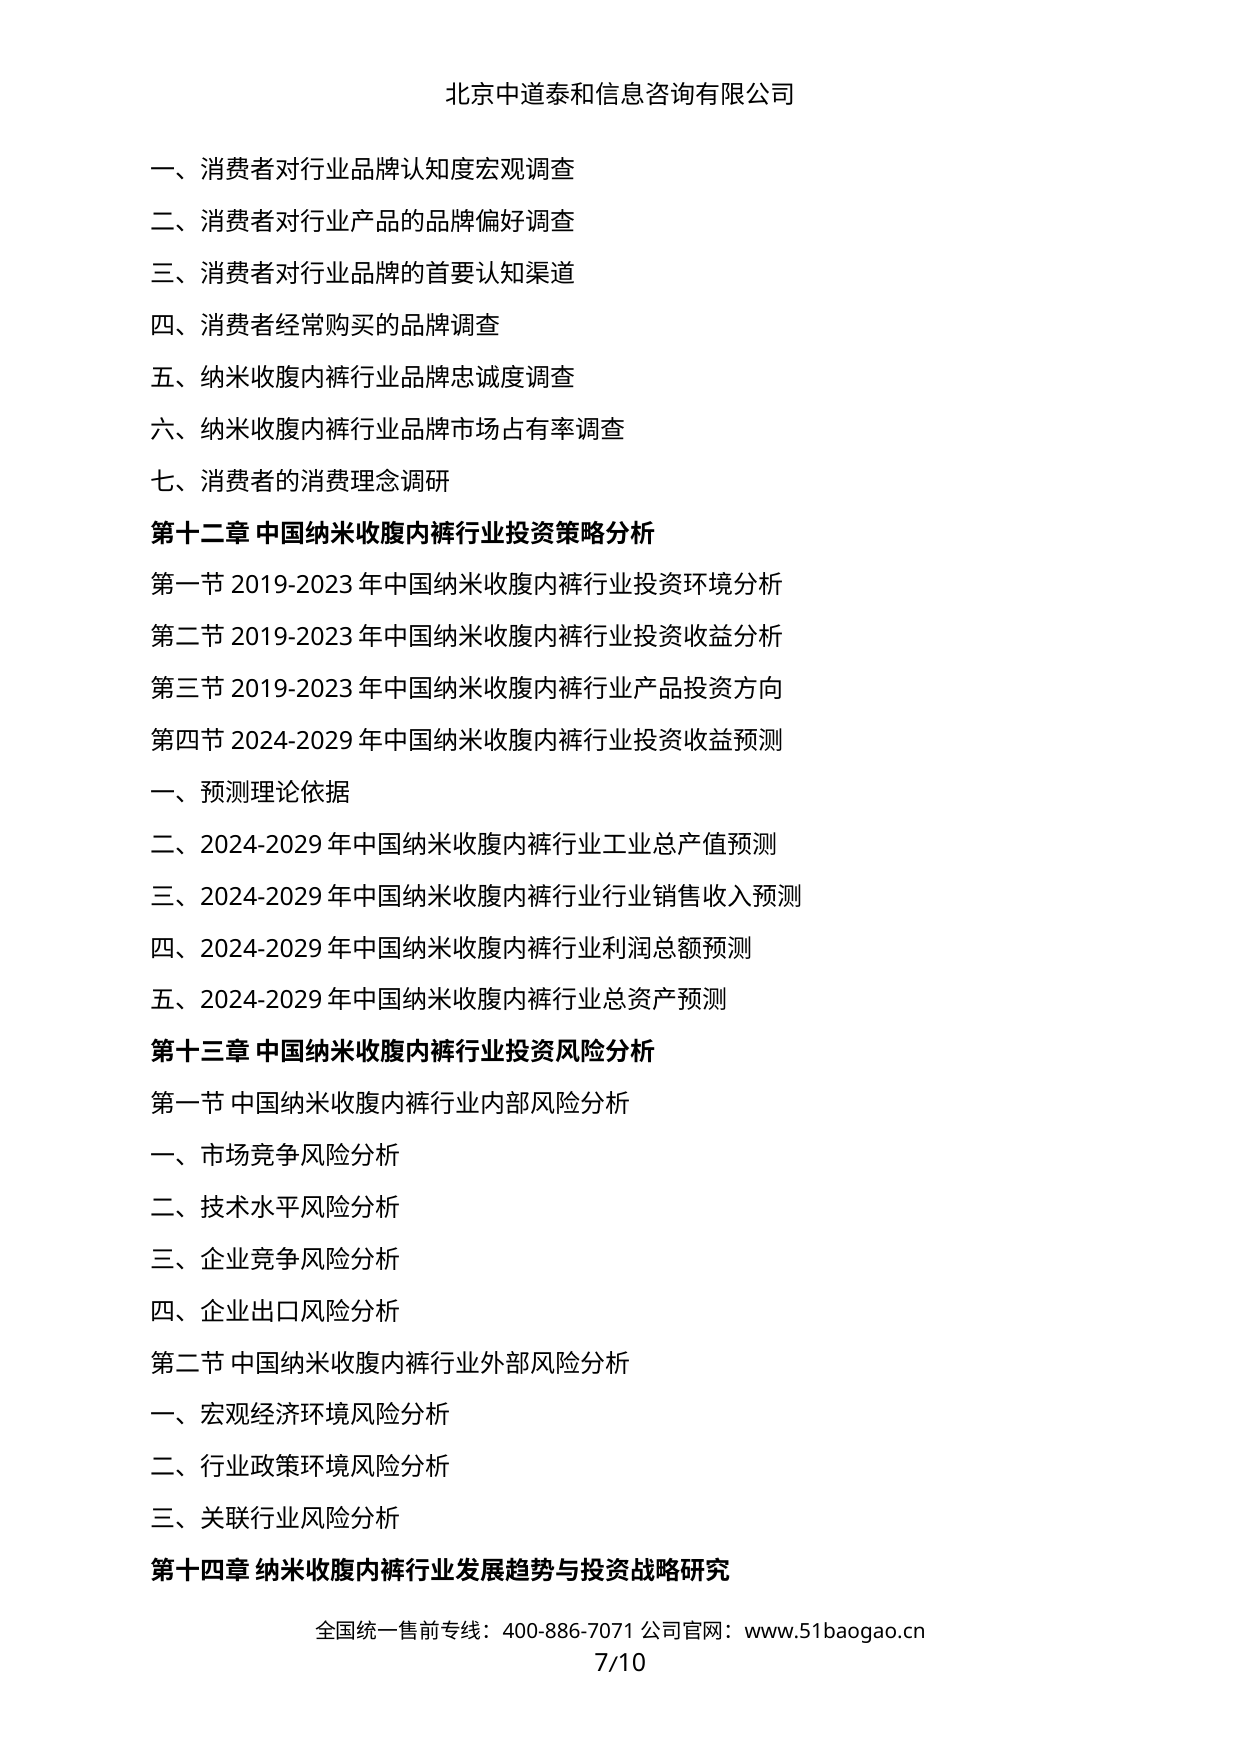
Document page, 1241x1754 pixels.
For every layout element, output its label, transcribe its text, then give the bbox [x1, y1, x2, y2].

text 第十二章 中国纳米收腹内裤行业投资策略分析 [150, 513, 1090, 549]
text 五、2024-2029年中国纳米收腹内裤行业总资产预测 [150, 980, 1090, 1016]
text 七、消费者的消费理念调研 [150, 461, 1090, 497]
text 第二节 中国纳米收腹内裤行业外部风险分析 [150, 1343, 1090, 1379]
text 第一节 中国纳米收腹内裤行业内部风险分析 [150, 1084, 1090, 1120]
text 二、技术水平风险分析 [150, 1187, 1090, 1224]
text 三、消费者对行业品牌的首要认知渠道 [150, 254, 1090, 290]
text 三、关联行业风险分析 [150, 1499, 1090, 1535]
text 第一节 2019-2023年中国纳米收腹内裤行业投资环境分析 [150, 565, 1090, 601]
text 二、行业政策环境风险分析 [150, 1447, 1090, 1483]
text 五、纳米收腹内裤行业品牌忠诚度调查 [150, 357, 1090, 394]
text 一、宏观经济环境风险分析 [150, 1395, 1090, 1431]
text 四、消费者经常购买的品牌调查 [150, 306, 1090, 342]
text 第二节 2019-2023年中国纳米收腹内裤行业投资收益分析 [150, 617, 1090, 653]
text 二、消费者对行业产品的品牌偏好调查 [150, 202, 1090, 238]
text 第三节 2019-2023年中国纳米收腹内裤行业产品投资方向 [150, 669, 1090, 705]
text 四、企业出口风险分析 [150, 1291, 1090, 1327]
text 三、企业竞争风险分析 [150, 1239, 1090, 1276]
text 第四节 2024-2029年中国纳米收腹内裤行业投资收益预测 [150, 721, 1090, 757]
text 三、2024-2029年中国纳米收腹内裤行业行业销售收入预测 [150, 876, 1090, 912]
text 一、消费者对行业品牌认知度宏观调查 [150, 150, 1090, 186]
text 一、预测理论依据 [150, 772, 1090, 809]
text 四、2024-2029年中国纳米收腹内裤行业利润总额预测 [150, 928, 1090, 964]
text 一、市场竞争风险分析 [150, 1136, 1090, 1172]
text 第十三章 中国纳米收腹内裤行业投资风险分析 [150, 1032, 1090, 1068]
text 六、纳米收腹内裤行业品牌市场占有率调查 [150, 409, 1090, 446]
text 第十四章 纳米收腹内裤行业发展趋势与投资战略研究 [150, 1551, 1090, 1587]
text 二、2024-2029年中国纳米收腹内裤行业工业总产值预测 [150, 824, 1090, 861]
